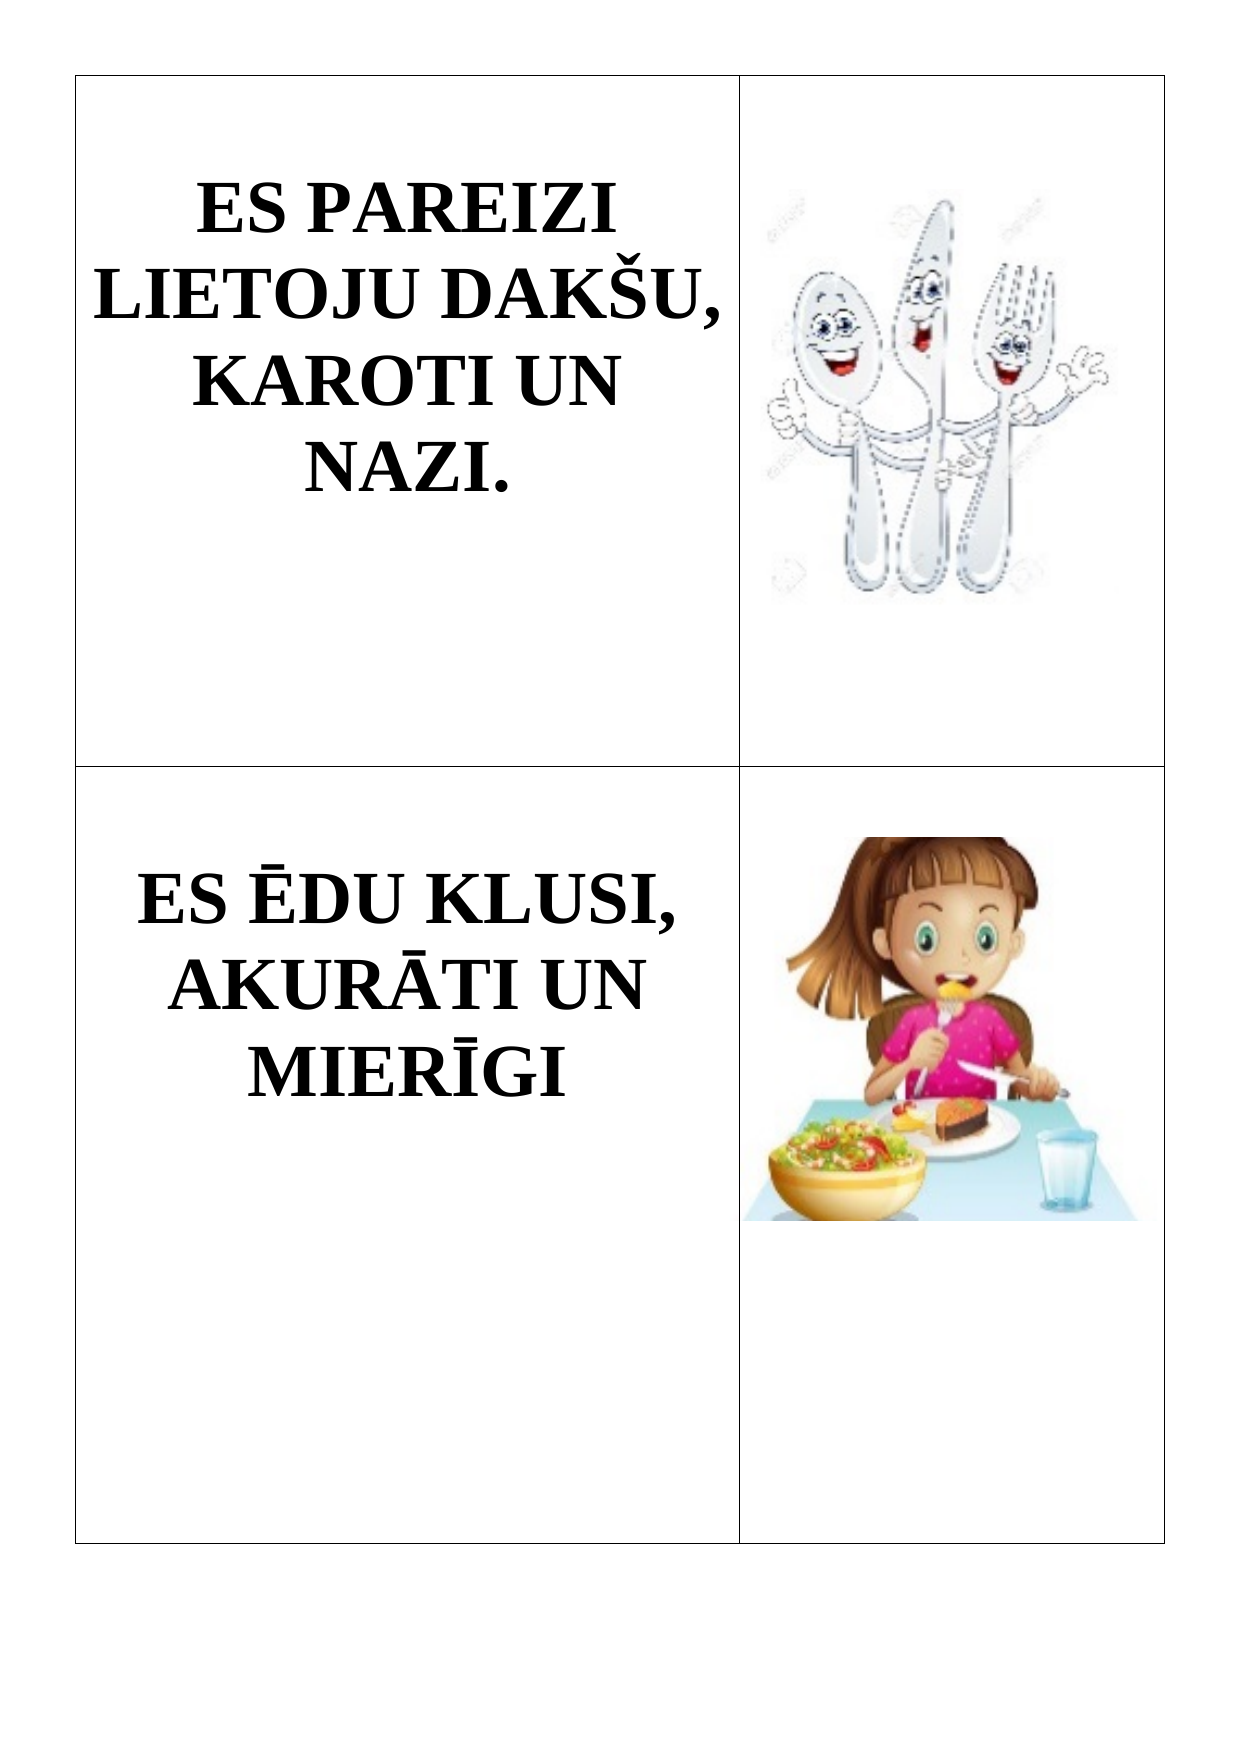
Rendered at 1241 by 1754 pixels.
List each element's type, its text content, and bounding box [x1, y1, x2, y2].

table_header [740, 76, 1164, 766]
picture [755, 189, 1118, 600]
table_header ES PAREIZI LIETOJU DAKŠU, KAROTI UN NAZI. [76, 76, 739, 766]
table_cell ES ĒDU KLUSI, AKURĀTI UN MIERĪGI [76, 767, 739, 1543]
table_cell [740, 767, 1164, 1543]
